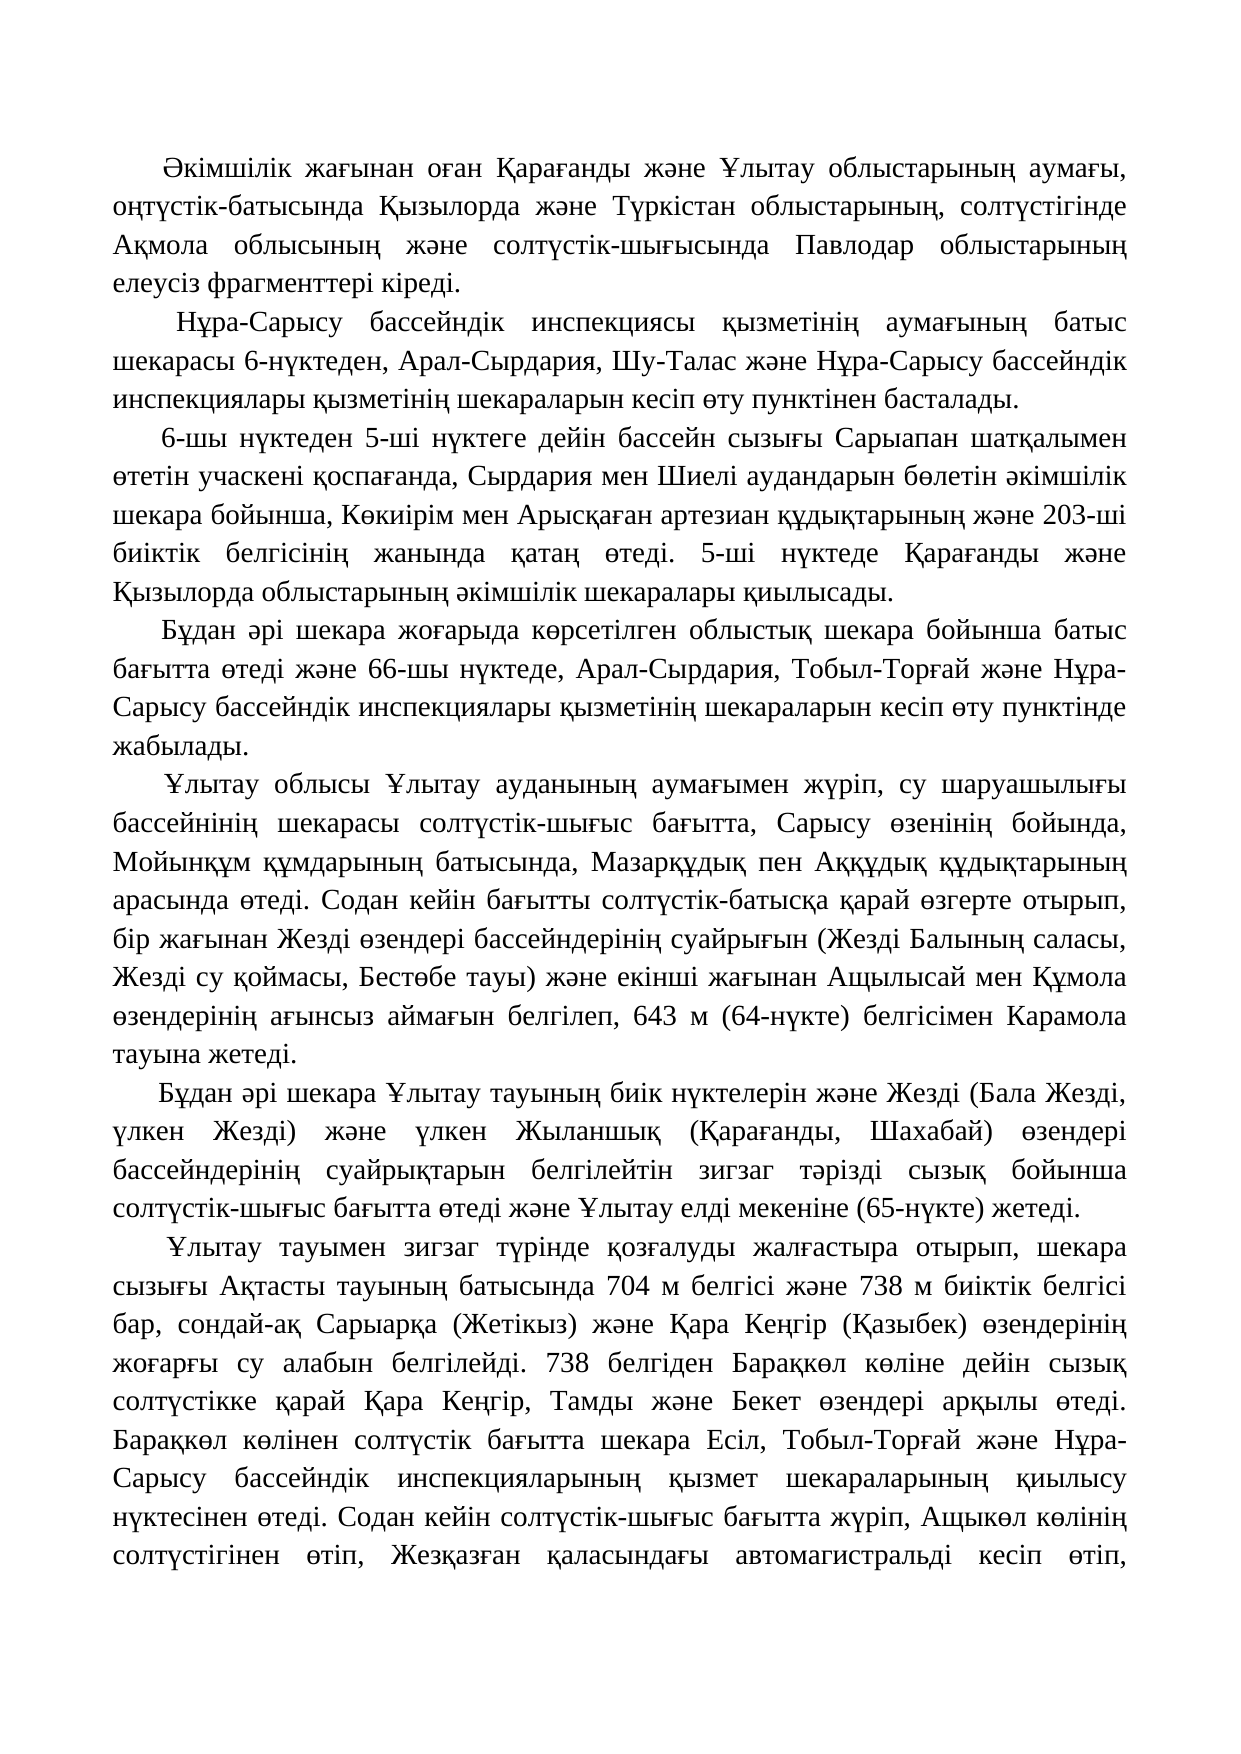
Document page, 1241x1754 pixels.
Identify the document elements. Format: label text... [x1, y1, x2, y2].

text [112, 1229, 1128, 1571]
text Бұдан әрі шекара жоғарыда көрсетілген облыстық шекара бойынша батыс бағытта өтеді және 66-шы нүктеде, Арал-Сырдария, Тобыл-Торғай және Нұра-Сарысу бассейндік инспекциялары қызметінің шекараларын кесіп өту пунктінде жабылады. [112, 612, 1128, 762]
text 6-шы нүктеден 5-ші нүктеге дейін бассейн сызығы Сарыапан шатқалымен өтетін учаскені қоспағанда, Сырдария мен Шиелі аудандарын бөлетін әкімшілік шекара бойынша, Көкиірім мен Арысқаған артезиан құдықтарының және 203-ші биіктік белгісінің жанында қатаң өтеді. 5-ші нүктеде Қарағанды және Қызылорда облыстарының әкімшілік шекаралары қиылысады. [112, 420, 1128, 607]
text Нұра-Сарысу бассейндік инспекциясы қызметінің аумағының батыс шекарасы 6-нүктеден, Арал-Сырдария, Шу-Талас және Нұра-Сарысу бассейндік инспекциялары қызметінің шекараларын кесіп өту пунктінен басталады. [112, 304, 1128, 415]
text Ұлытау облысы Ұлытау ауданының аумағымен жүріп, су шаруашылығы бассейнінің шекарасы солтүстік-шығыс бағытта, Сарысу өзенінің бойында, Мойынқұм құмдарының батысында, Мазарқұдық пен Аққұдық құдықтарының арасында өтеді. Содан кейін бағытты солтүстік-батысқа қарай өзгерте отырып, бір жағынан Жезді өзендері бассейндерінің суайрығын (Жезді Балының саласы, Жезді су қоймасы, Бестөбе тауы) және екінші жағынан Ащылысай мен Құмола өзендерінің ағынсыз аймағын белгілеп, 643 м (64-нүкте) белгісімен Карамола тауына жетеді. [112, 767, 1128, 1070]
text Бұдан әрі шекара Ұлытау тауының биік нүктелерін және Жезді (Бала Жезді, үлкен Жезді) және үлкен Жыланшық (Қарағанды, Шахабай) өзендері бассейндерінің суайрықтарын белгілейтін зигзаг тәрізді сызық бойынша солтүстік-шығыс бағытта өтеді және Ұлытау елді мекеніне (65-нүкте) жетеді. [112, 1075, 1128, 1224]
text Әкімшілік жағынан оған Қарағанды және Ұлытау облыстарының аумағы, оңтүстік-батысында Қызылорда және Түркістан облыстарының, солтүстігінде Ақмола облысының және солтүстік-шығысында Павлодар облыстарының елеусіз фрагменттері кіреді. [112, 150, 1128, 299]
